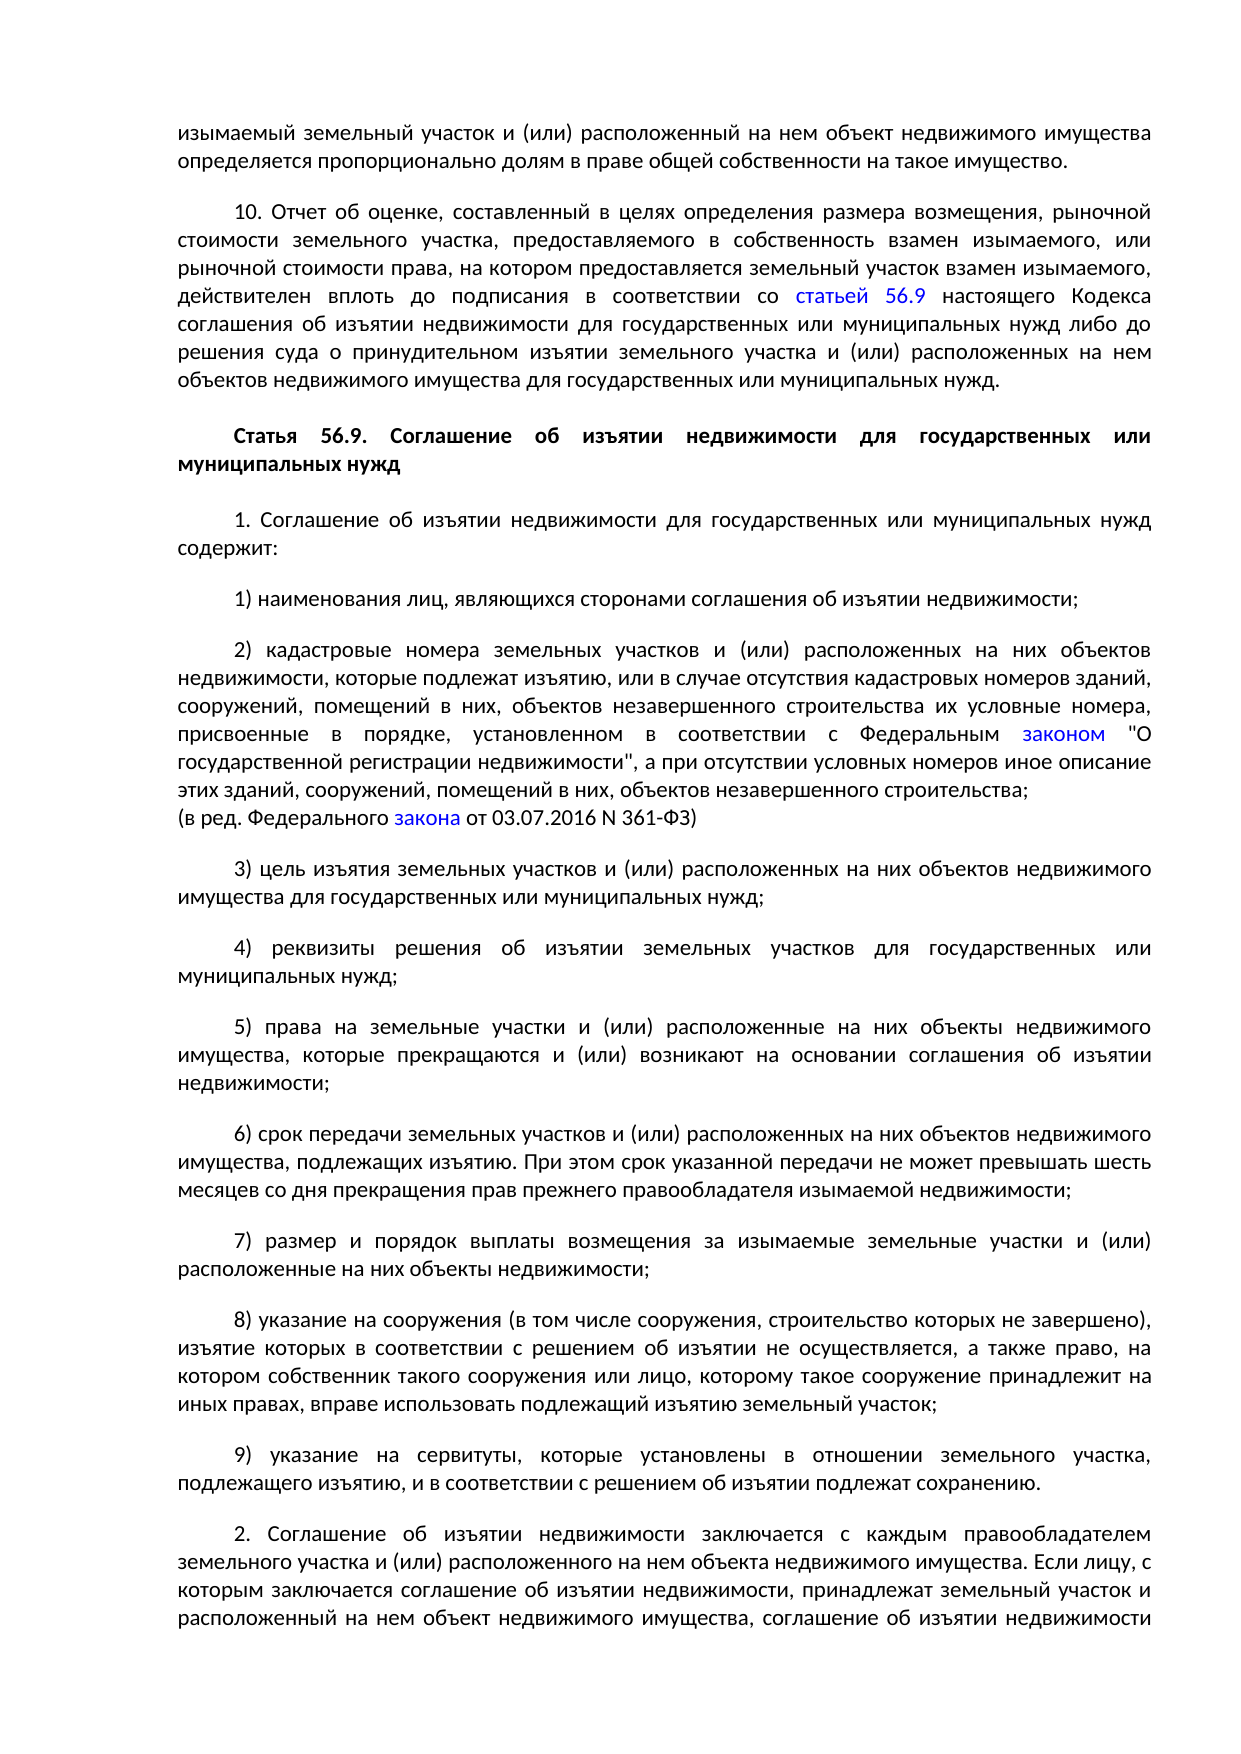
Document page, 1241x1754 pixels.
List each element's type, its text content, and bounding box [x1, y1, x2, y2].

text 2) кадастровые номера земельных участков и (или) расположенных на них объектов недвижимости, которые подлежат изъятию, или в случае отсутствия кадастровых номеров зданий, сооружений, помещений в них, объектов незавершенного строительства их условные номера, присвоенные в порядке, установленном в соответствии с Федеральным законом "О государственной регистрации недвижимости", а при отсутствии условных номеров иное описание этих зданий, сооружений, помещений в них, объектов незавершенного строительства; [177, 635, 1152, 803]
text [177, 118, 1152, 174]
text 5) права на земельные участки и (или) расположенные на них объекты недвижимого имущества, которые прекращаются и (или) возникают на основании соглашения об изъятии недвижимости; [177, 1012, 1152, 1096]
text 1. Соглашение об изъятии недвижимости для государственных или муниципальных нужд содержит: [177, 505, 1152, 561]
text 9) указание на сервитуты, которые установлены в отношении земельного участка, подлежащего изъятию, и в соответствии с решением об изъятии подлежат сохранению. [177, 1440, 1152, 1496]
text 10. Отчет об оценке, составленный в целях определения размера возмещения, рыночной стоимости земельного участка, предоставляемого в собственность взамен изымаемого, или рыночной стоимости права, на котором предоставляется земельный участок взамен изымаемого, действителен вплоть до подписания в соответствии со статьей 56.9 настоящего Кодекса соглашения об изъятии недвижимости для государственных или муниципальных нужд либо до решения суда о принудительном изъятии земельного участка и (или) расположенных на нем объектов недвижимого имущества для государственных или муниципальных нужд. [177, 197, 1152, 393]
title Статья 56.9. Соглашение об изъятии недвижимости для государственных или муниципальных нужд [177, 421, 1152, 477]
text 4) реквизиты решения об изъятии земельных участков для государственных или муниципальных нужд; [177, 933, 1152, 989]
text 8) указание на сооружения (в том числе сооружения, строительство которых не завершено), изъятие которых в соответствии с решением об изъятии не осуществляется, а также право, на котором собственник такого сооружения или лицо, которому такое сооружение принадлежит на иных правах, вправе использовать подлежащий изъятию земельный участок; [177, 1305, 1152, 1417]
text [177, 1519, 1152, 1631]
text (в ред. Федерального закона от 03.07.2016 N 361-ФЗ) [177, 803, 1152, 831]
text 3) цель изъятия земельных участков и (или) расположенных на них объектов недвижимого имущества для государственных или муниципальных нужд; [177, 854, 1152, 910]
text 1) наименования лиц, являющихся сторонами соглашения об изъятии недвижимости; [177, 584, 1152, 612]
text 6) срок передачи земельных участков и (или) расположенных на них объектов недвижимого имущества, подлежащих изъятию. При этом срок указанной передачи не может превышать шесть месяцев со дня прекращения прав прежнего правообладателя изымаемой недвижимости; [177, 1119, 1152, 1203]
text 7) размер и порядок выплаты возмещения за изымаемые земельные участки и (или) расположенные на них объекты недвижимости; [177, 1226, 1152, 1282]
